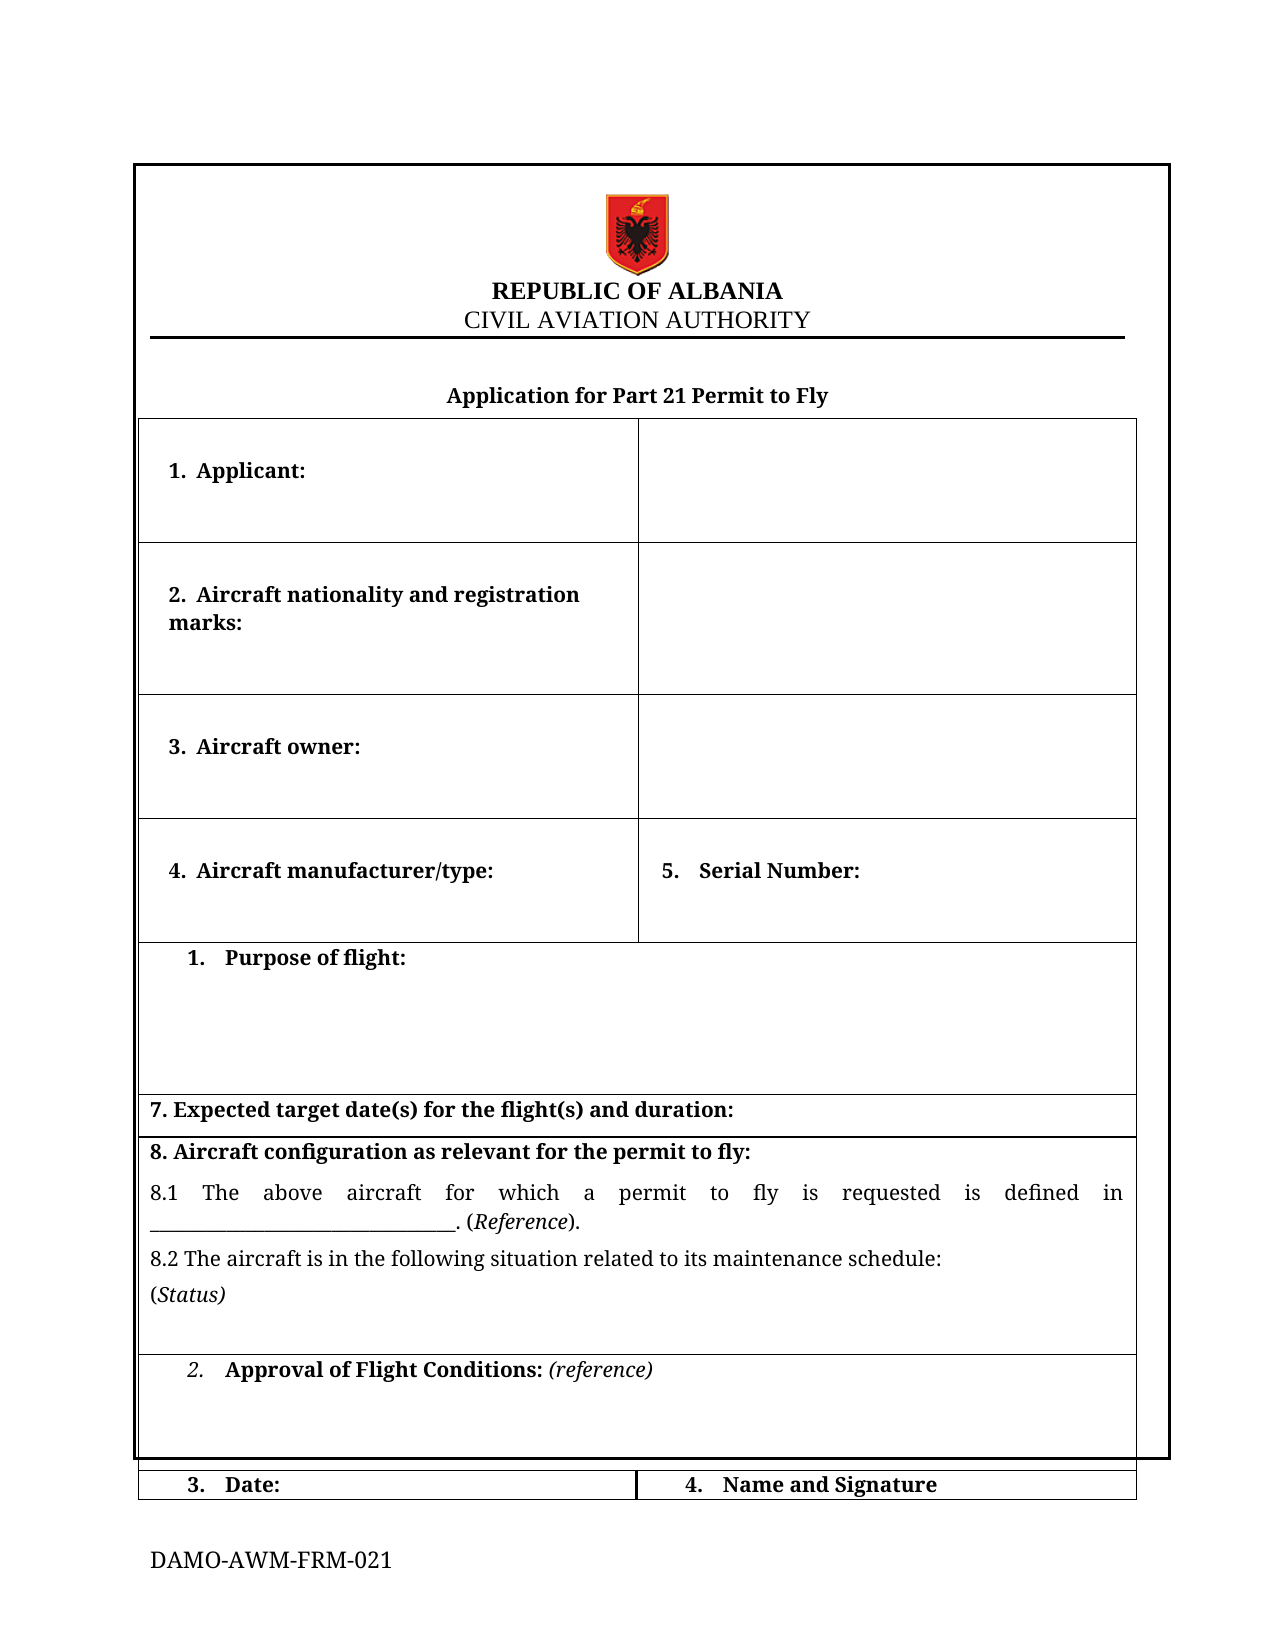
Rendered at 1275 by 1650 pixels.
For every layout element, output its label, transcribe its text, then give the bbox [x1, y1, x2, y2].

table_cell 7. Expected target date(s) for the flight(s) and duration: [139, 1095, 1136, 1136]
text CIVIL AVIATION AUTHORITY [150, 305, 1125, 336]
table_cell Aircraft nationality and registration marks: [139, 543, 638, 694]
table_cell Date: [139, 1471, 635, 1499]
text Application for Part 21 Permit to Fly [150, 381, 1125, 410]
table_header [639, 419, 1136, 542]
table_cell Purpose of flight: [139, 943, 1136, 1094]
table_cell Name and Signature [638, 1471, 1136, 1499]
table_cell Aircraft manufacturer/type: [139, 819, 638, 942]
table_cell [639, 543, 1136, 694]
table_cell Approval of Flight Conditions: (reference) [139, 1355, 1136, 1469]
table_header Applicant: [139, 419, 638, 542]
picture [605, 192, 670, 277]
table_cell 8. Aircraft configuration as relevant for the permit to fly: 8.1 The above aircraft for which a permit to fly is requested is defined in ________________________________. (Reference). 8.2 The aircraft is in the following situation related to its maintenance schedule: (Status) [139, 1138, 1136, 1354]
table_cell Serial Number: [639, 819, 1136, 942]
text REPUBLIC OF ALBANIA [150, 276, 1125, 305]
table_cell Aircraft owner: [139, 695, 638, 818]
table_cell [639, 695, 1136, 818]
